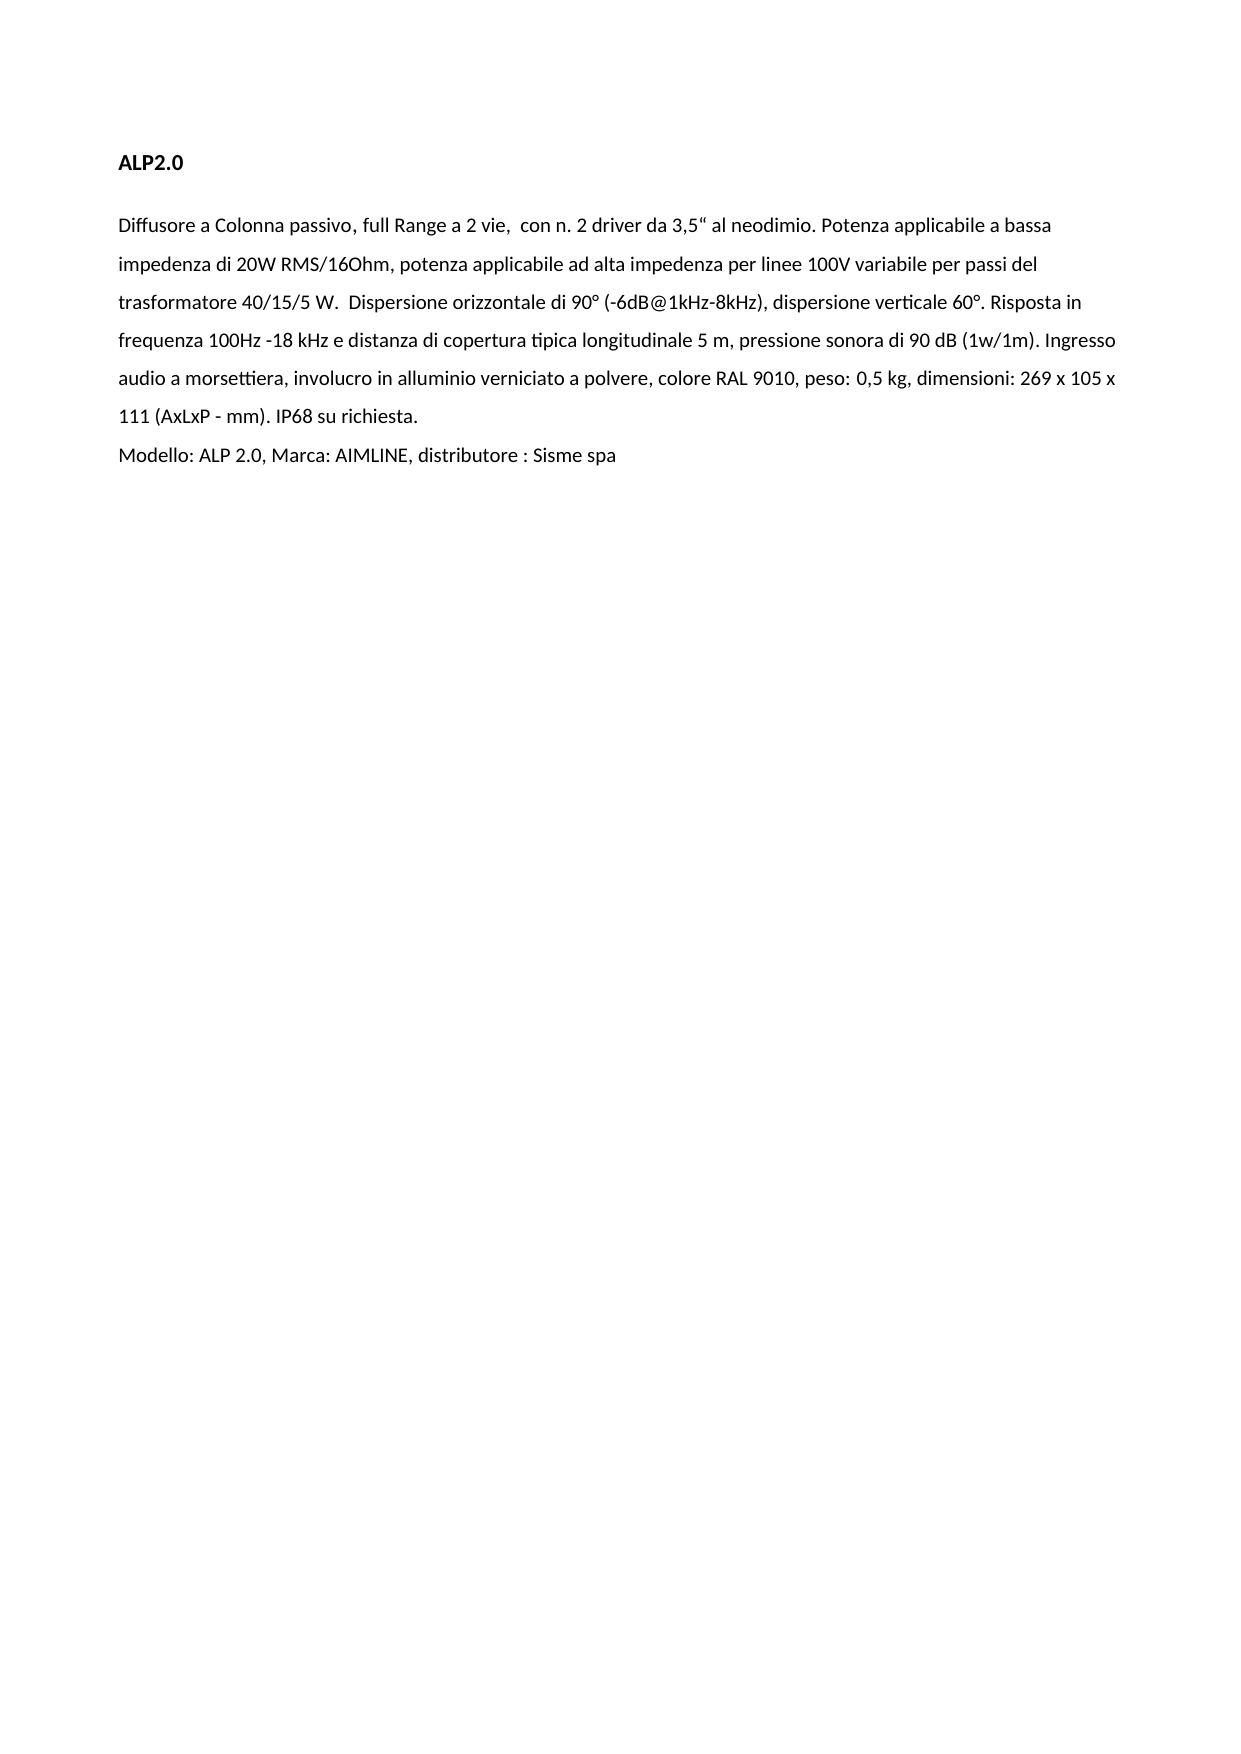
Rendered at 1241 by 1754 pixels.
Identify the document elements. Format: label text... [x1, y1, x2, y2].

text Diffusore a Colonna passivo, full Range a 2 vie, con n. 2 driver da 3,5“ al neodimio. Potenza applicabile a bassa impedenza di 20W RMS/16Ohm, potenza applicabile ad alta impedenza per linee 100V variabile per passi del trasformatore 40/15/5 W. Dispersione orizzontale di 90° (-6dB@1kHz-8kHz), dispersione verticale 60°. Risposta in frequenza 100Hz -18 kHz e distanza di copertura tipica longitudinale 5 m, pressione sonora di 90 dB (1w/1m). Ingresso audio a morsettiera, involucro in alluminio verniciato a polvere, colore RAL 9010, peso: 0,5 kg, dimensioni: 269 x 105 x 111 (AxLxP - mm). IP68 su richiesta. [118, 210, 1122, 429]
text Modello: ALP 2.0, Marca: AIMLINE, distributore : Sisme spa [118, 442, 1122, 467]
text ALP2.0 [118, 148, 1122, 176]
